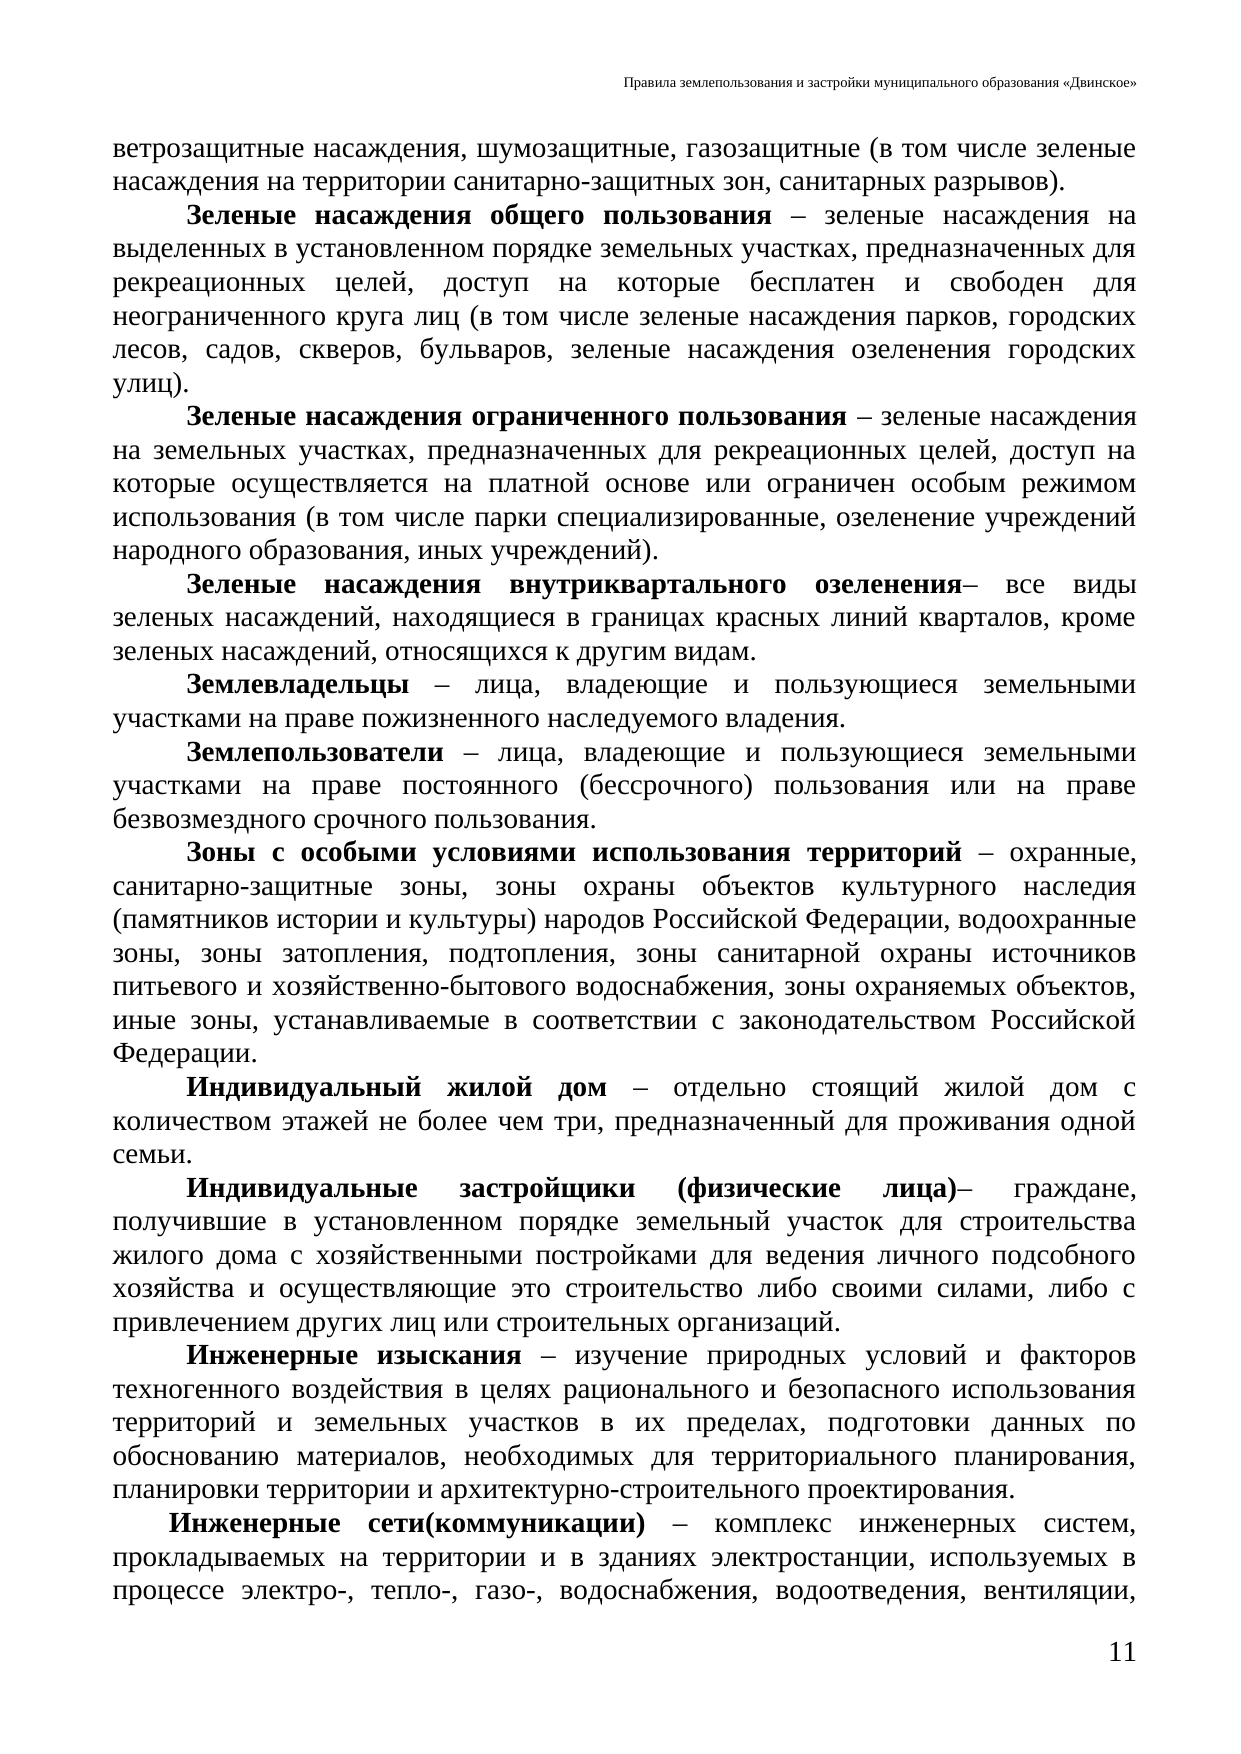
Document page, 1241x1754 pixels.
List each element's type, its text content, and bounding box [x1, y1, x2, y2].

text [112, 1505, 1137, 1606]
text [112, 130, 1137, 197]
text Индивидуальные застройщики (физические лица)– граждане, получившие в установленном порядке земельный участок для строительства жилого дома с хозяйственными постройками для ведения личного подсобного хозяйства и осуществляющие это строительство либо своими силами, либо с привлечением других лиц или строительных организаций. [112, 1170, 1137, 1337]
text Зоны с особыми условиями использования территорий – охранные, санитарно-защитные зоны, зоны охраны объектов культурного наследия (памятников истории и культуры) народов Российской Федерации, водоохранные зоны, зоны затопления, подтопления, зоны санитарной охраны источников питьевого и хозяйственно-бытового водоснабжения, зоны охраняемых объектов, иные зоны, устанавливаемые в соответствии с законодательством Российской Федерации. [112, 834, 1137, 1069]
text Зеленые насаждения внутриквартального озеленения– все виды зеленых насаждений, находящиеся в границах красных линий кварталов, кроме зеленых насаждений, относящихся к другим видам. [112, 566, 1137, 667]
text Землевладельцы – лица, владеющие и пользующиеся земельными участками на праве пожизненного наследуемого владения. [112, 667, 1137, 734]
text Зеленые насаждения общего пользования – зеленые насаждения на выделенных в установленном порядке земельных участках, предназначенных для рекреационных целей, доступ на которые бесплатен и свободен для неограниченного круга лиц (в том числе зеленые насаждения парков, городских лесов, садов, скверов, бульваров, зеленые насаждения озеленения городских улиц). [112, 197, 1137, 398]
text Индивидуальный жилой дом – отдельно стоящий жилой дом с количеством этажей не более чем три, предназначенный для проживания одной семьи. [112, 1069, 1137, 1170]
text Зеленые насаждения ограниченного пользования – зеленые насаждения на земельных участках, предназначенных для рекреационных целей, доступ на которые осуществляется на платной основе или ограничен особым режимом использования (в том числе парки специализированные, озеленение учреждений народного образования, иных учреждений). [112, 398, 1137, 566]
text Землепользователи – лица, владеющие и пользующиеся земельными участками на праве постоянного (бессрочного) пользования или на праве безвозмездного срочного пользования. [112, 734, 1137, 834]
text Инженерные изыскания – изучение природных условий и факторов техногенного воздействия в целях рационального и безопасного использования территорий и земельных участков в их пределах, подготовки данных по обоснованию материалов, необходимых для территориального планирования, планировки территории и архитектурно-строительного проектирования. [112, 1337, 1137, 1505]
